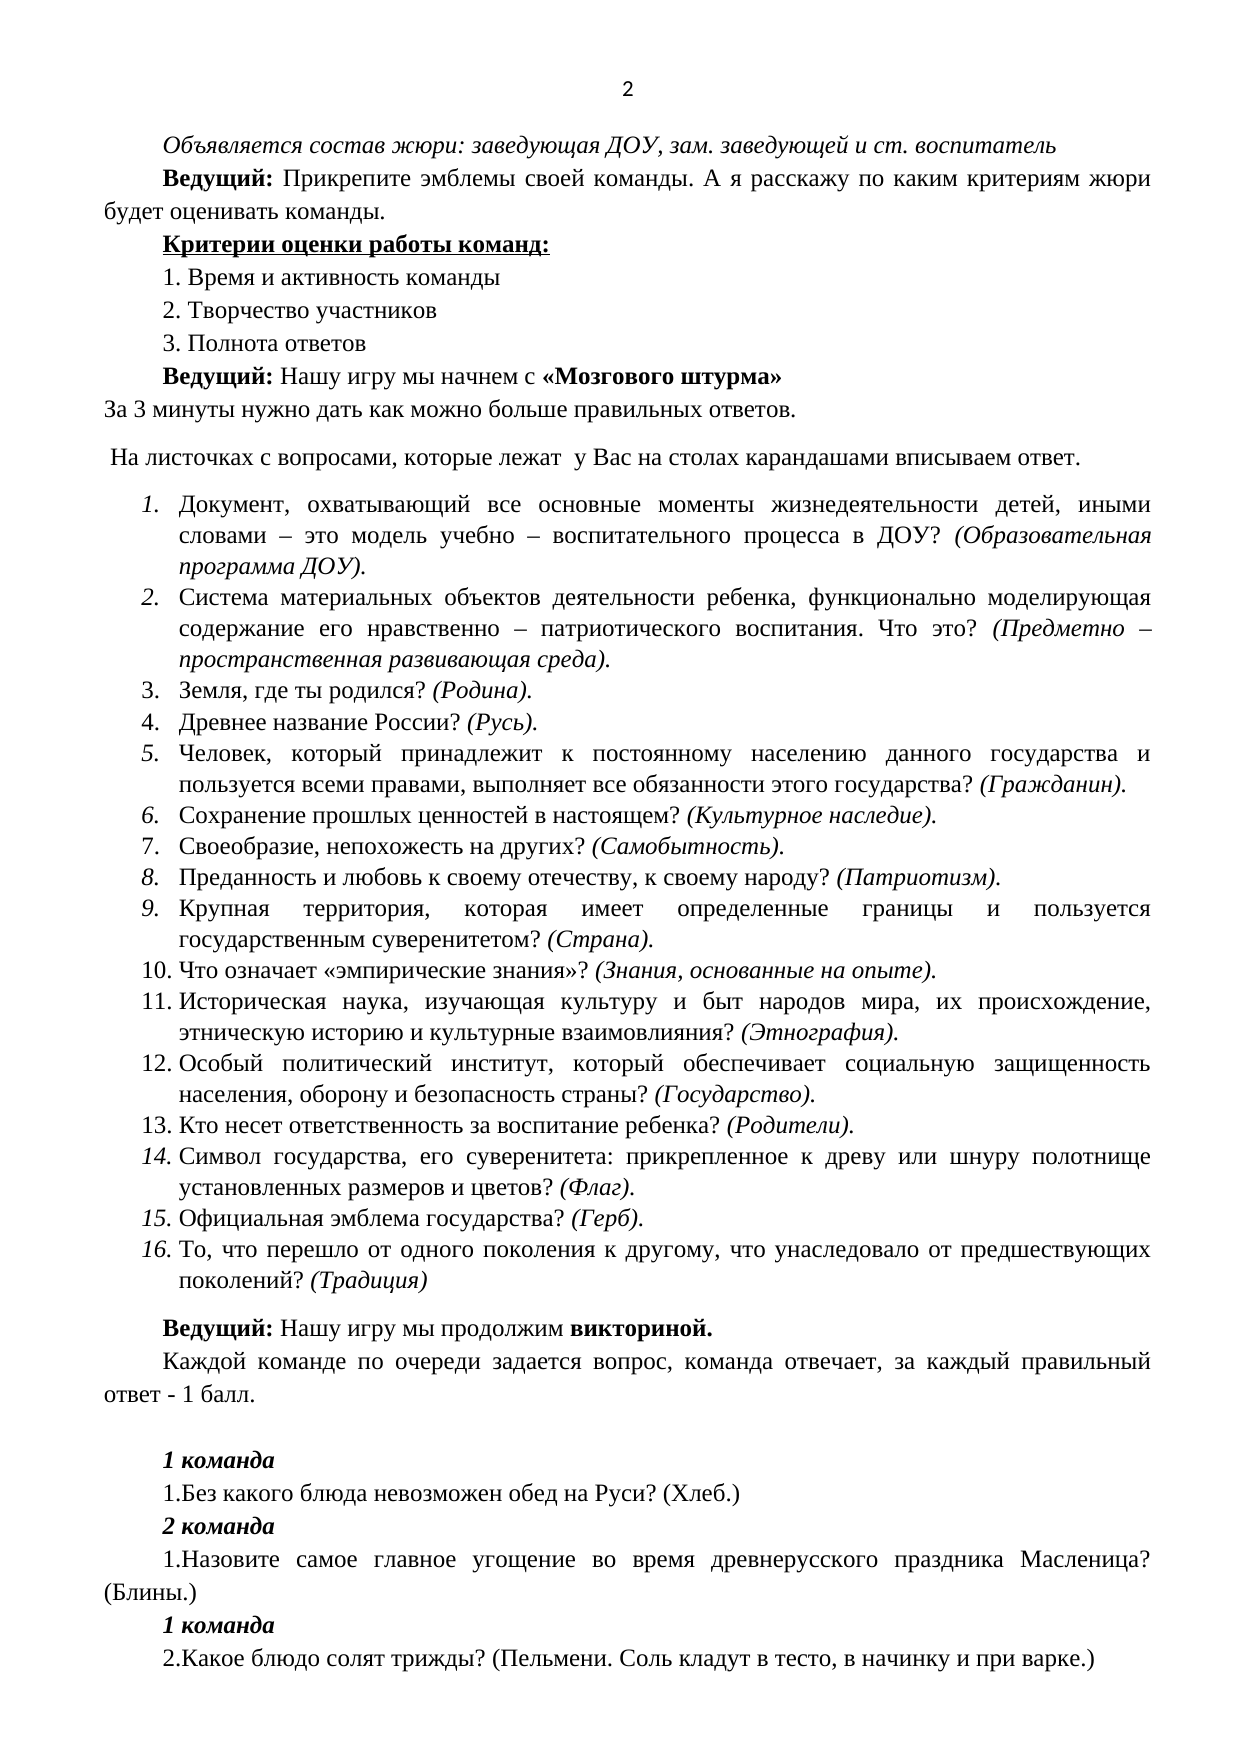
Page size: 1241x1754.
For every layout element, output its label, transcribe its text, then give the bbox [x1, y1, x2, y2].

text 1. Время и активность команды [103, 262, 1152, 291]
list Своеобразие, непохожесть на других? (Самобытность). [141, 831, 1152, 859]
text Критерии оценки работы команд: [103, 229, 1152, 258]
text Ведущий: Нашу игру мы начнем с «Мозгового штурма» [103, 361, 1152, 390]
text Каждой команде по очереди задается вопрос, команда отвечает, за каждый правильный ответ - 1 балл. [103, 1346, 1152, 1408]
list Символ государства, его суверенитета: прикрепленное к древу или шнуру полотнище установленных размеров и цветов? (Флаг). [141, 1141, 1152, 1201]
list Особый политический институт, который обеспечивает социальную защищенность населения, оборону и безопасность страны? (Государство). [141, 1048, 1152, 1108]
text Ведущий: Прикрепите эмблемы своей команды. А я расскажу по каким критериям жюри будет оценивать команды. [103, 163, 1152, 224]
list Древнее название России? (Русь). [141, 707, 1152, 735]
text За 3 минуты нужно дать как можно больше правильных ответов. [103, 394, 1152, 423]
text 2. Творчество участников [103, 295, 1152, 324]
text 1.Без какого блюда невозможен обед на Руси? (Хлеб.) [103, 1478, 1152, 1507]
text Ведущий: Нашу игру мы продолжим викториной. [103, 1313, 1152, 1342]
list Человек, который принадлежит к постоянному населению данного государства и пользуется всеми правами, выполняет все обязанности этого государства? (Гражданин). [141, 738, 1152, 797]
list Официальная эмблема государства? (Герб). [141, 1203, 1152, 1232]
text 1 команда [103, 1445, 1152, 1474]
text 3. Полнота ответов [103, 328, 1152, 357]
list То, что перешло от одного поколения к другому, что унаследовало от предшествующих поколений? (Традиция) [141, 1234, 1152, 1294]
list Крупная территория, которая имеет определенные границы и пользуется государственным суверенитетом? (Страна). [141, 893, 1152, 953]
text 1.Назовите самое главное угощение во время древнерусского праздника Масленица? (Блины.) [103, 1544, 1152, 1606]
list Кто несет ответственность за воспитание ребенка? (Родители). [141, 1110, 1152, 1139]
text 2.Какое блюдо солят трижды? (Пельмени. Соль кладут в тесто, в начинку и при варке.) [103, 1643, 1152, 1672]
list Система материальных объектов деятельности ребенка, функционально моделирующая содержание его нравственно – патриотического воспитания. Что это? (Предметно – пространственная развивающая среда). [141, 582, 1152, 673]
list Преданность и любовь к своему отечеству, к своему народу? (Патриотизм). [141, 862, 1152, 891]
list Сохранение прошлых ценностей в настоящем? (Культурное наследие). [141, 800, 1152, 828]
text На листочках с вопросами, которые лежат у Вас на столах карандашами вписываем ответ. [103, 442, 1152, 470]
list Что означает «эмпирические знания»? (Знания, основанные на опыте). [141, 955, 1152, 984]
text 1 команда [103, 1610, 1152, 1639]
text 2 команда [103, 1511, 1152, 1540]
text Объявляется состав жюри: заведующая ДОУ, зам. заведующей и ст. воспитатель [103, 130, 1152, 158]
list Земля, где ты родился? (Родина). [141, 676, 1152, 704]
list Документ, охватывающий все основные моменты жизнедеятельности детей, иными словами – это модель учебно – воспитательного процесса в ДОУ? (Образовательная программа ДОУ). [141, 489, 1152, 580]
list Историческая наука, изучающая культуру и быт народов мира, их происхождение, этническую историю и культурные взаимовлияния? (Этнография). [141, 986, 1152, 1046]
